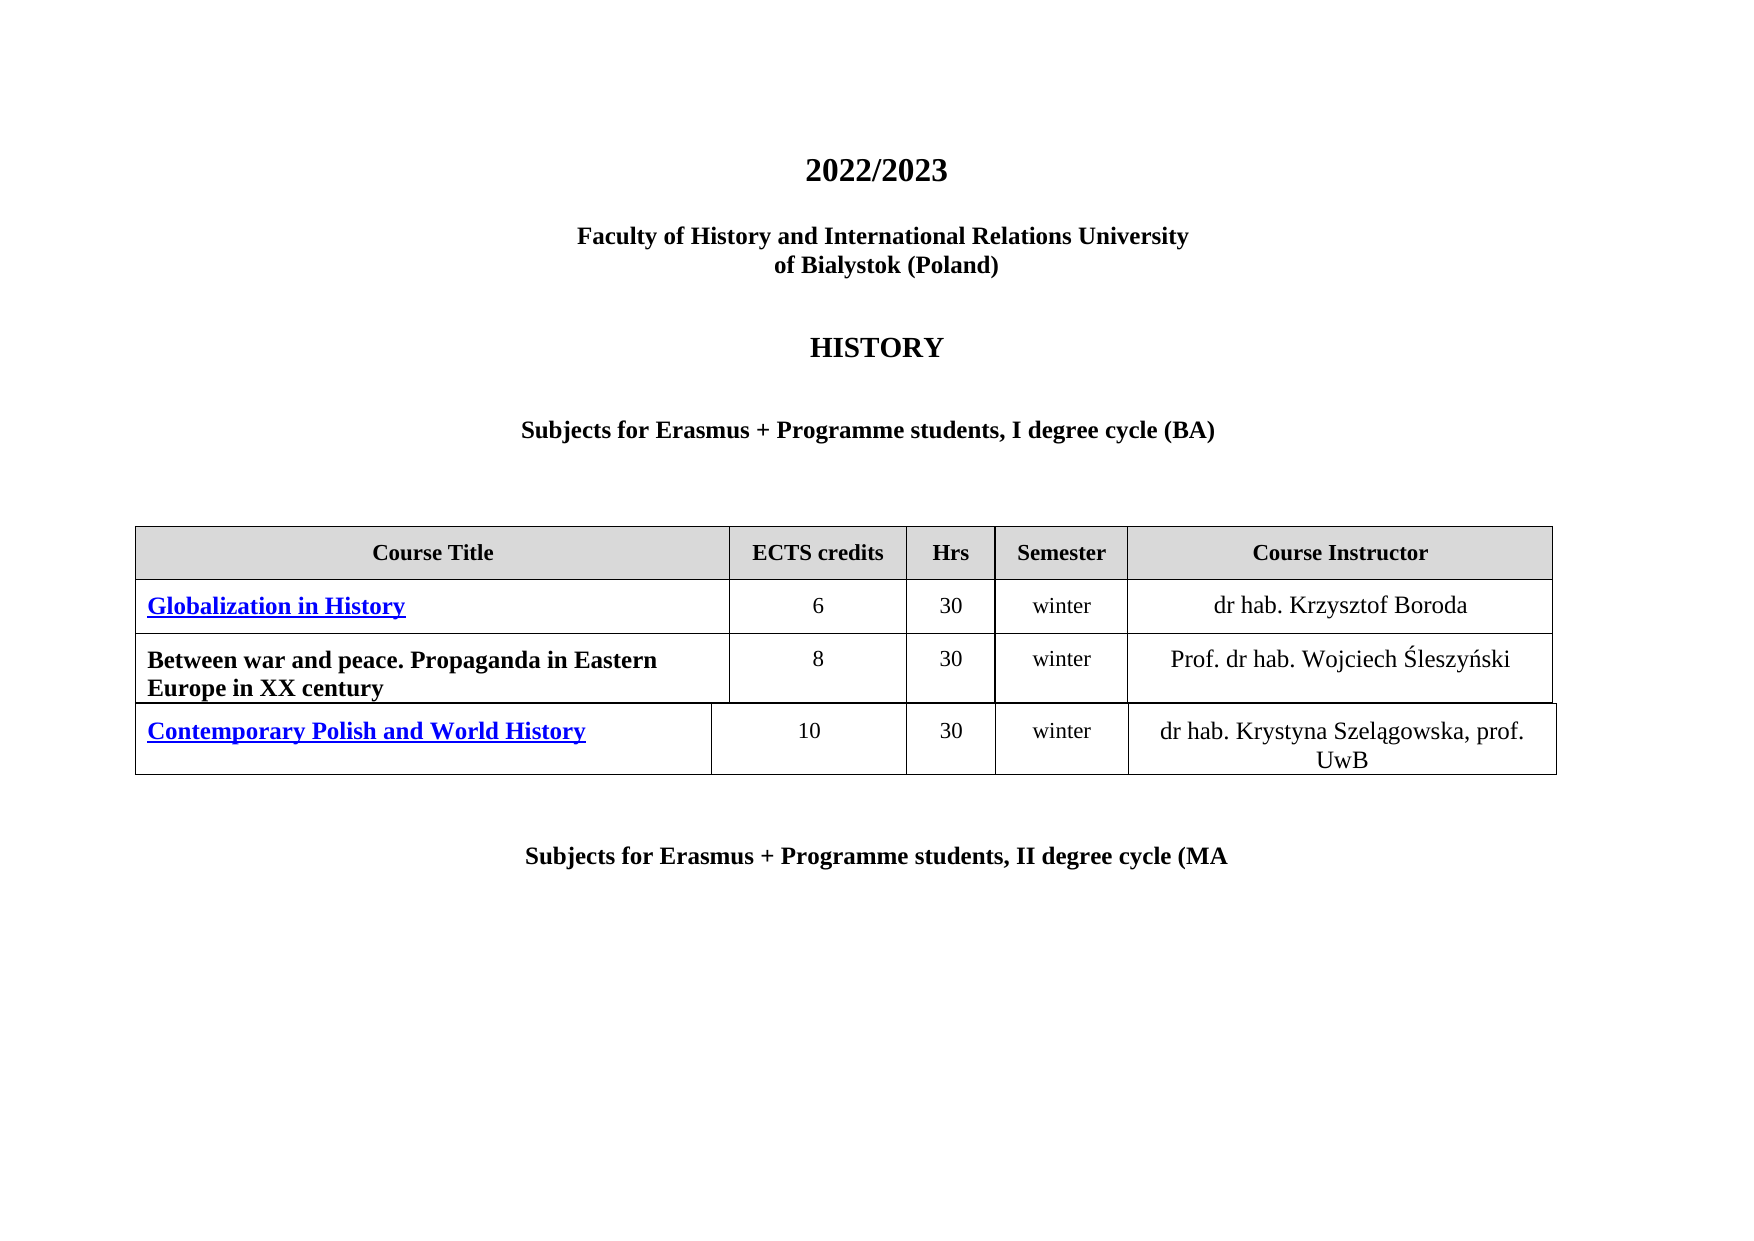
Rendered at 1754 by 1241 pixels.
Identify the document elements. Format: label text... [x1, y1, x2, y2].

text Faculty of History and International Relations University of Bialystok (Poland) [577, 222, 1208, 278]
table_cell 6 [730, 580, 906, 633]
table_cell dr hab. Krzysztof Boroda [1128, 580, 1552, 633]
table_header Hrs [907, 527, 994, 579]
table_cell Globalization in History [136, 580, 729, 633]
table_cell winter [996, 634, 1127, 702]
table_cell 30 [907, 634, 994, 702]
table_cell Prof. dr hab. Wojciech Śleszyński [1128, 634, 1552, 702]
table_header 30 [907, 704, 995, 773]
table_cell 30 [907, 580, 994, 633]
table_header Semester [996, 527, 1127, 579]
table_header dr hab. Krystyna Szelągowska, prof. UwB [1129, 704, 1556, 773]
table_header Contemporary Polish and World History [136, 704, 711, 773]
table_cell 8 [730, 634, 906, 702]
table_cell winter [996, 580, 1127, 633]
table_header Course Title [136, 527, 729, 579]
text HISTORY [519, 331, 1235, 364]
table_header winter [996, 704, 1128, 773]
table_cell Between war and peace. Propaganda in Eastern Europe in XX century [136, 634, 729, 702]
text Subjects for Erasmus + Programme students, I degree cycle (BA) [502, 415, 1234, 444]
table_header 10 [712, 704, 906, 773]
table_header Course Instructor [1128, 527, 1552, 579]
table_header ECTS credits [730, 527, 906, 579]
text Subjects for Erasmus + Programme students, II degree cycle (MA [519, 784, 1234, 870]
title 2022/2023 [519, 150, 1234, 188]
